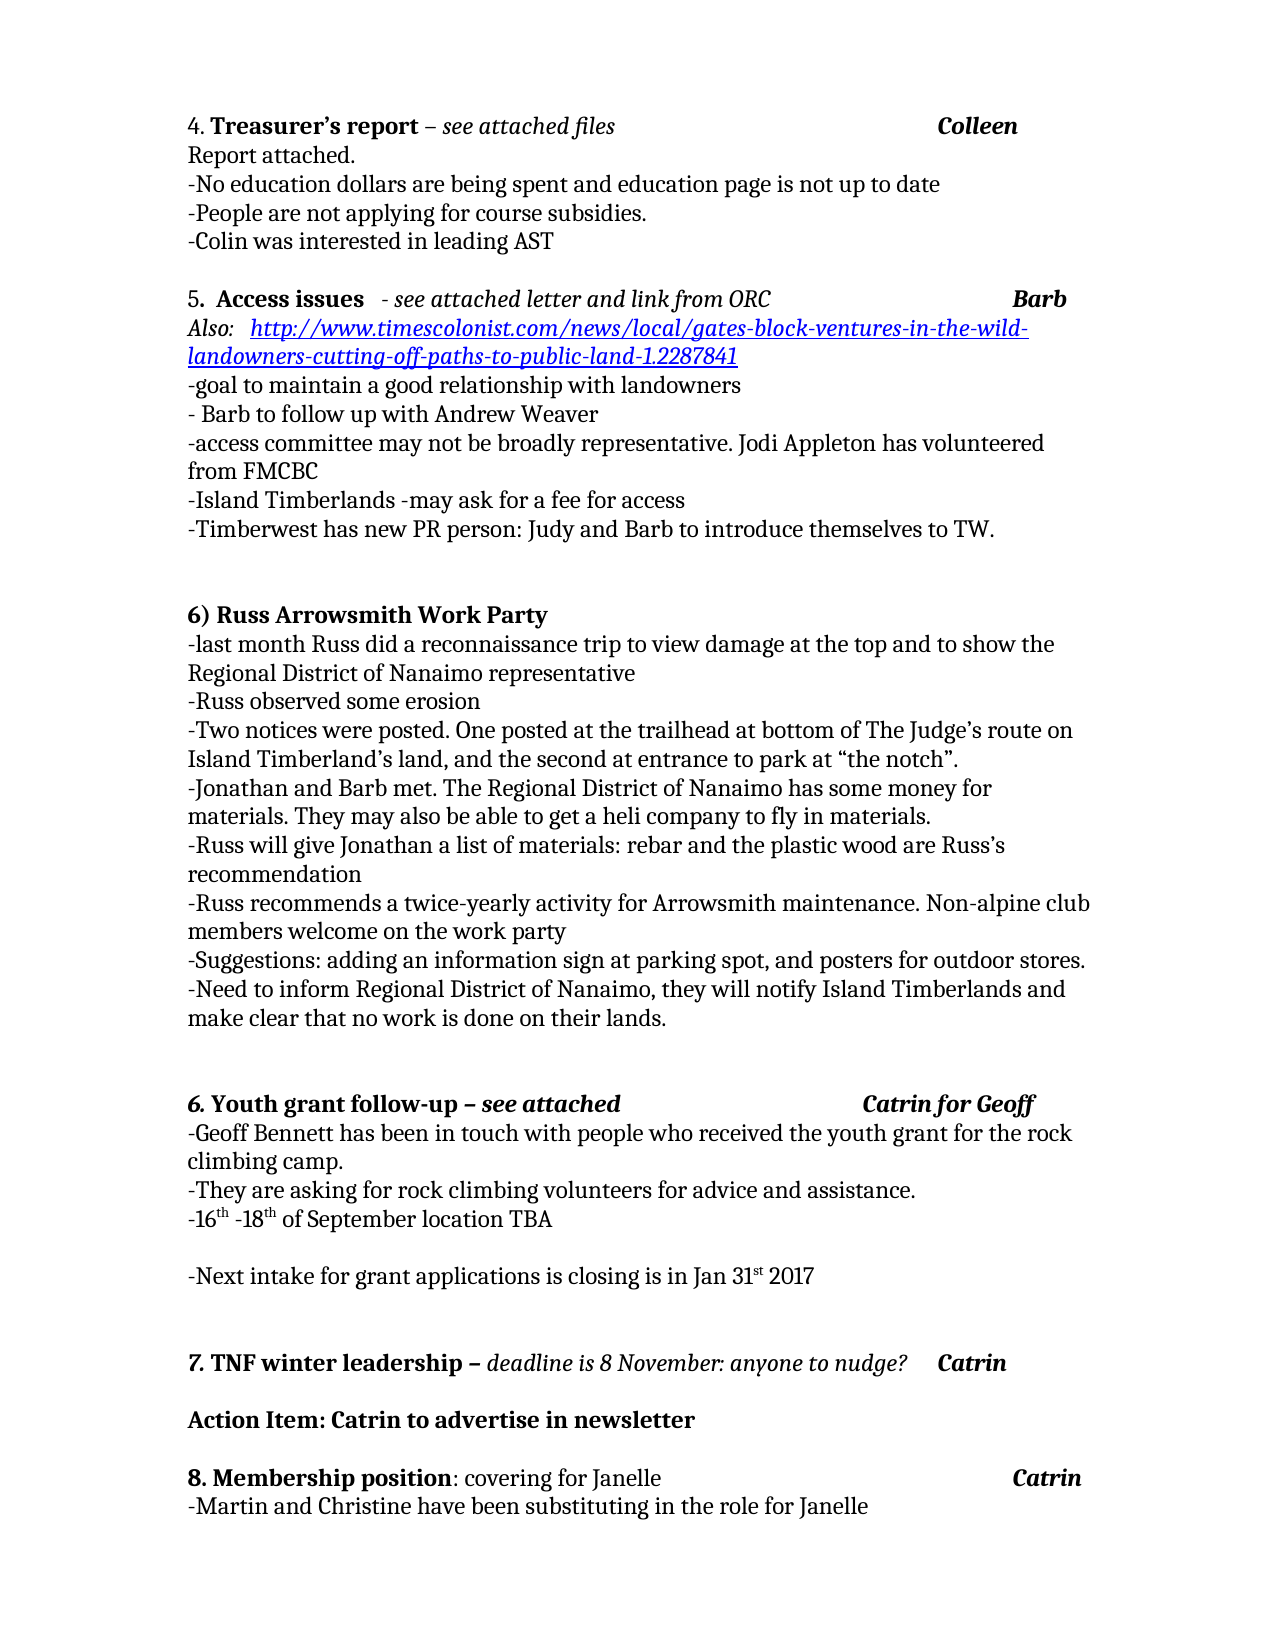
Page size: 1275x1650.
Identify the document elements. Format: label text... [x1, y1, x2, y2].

text -Russ will give Jonathan a list of materials: rebar and the plastic wood are Russ’s recommendation [187, 831, 1098, 888]
text -Suggestions: adding an information sign at parking spot, and posters for outdoor stores. [187, 946, 1098, 975]
text -They are asking for rock climbing volunteers for advice and assistance. [187, 1176, 1098, 1205]
text Report attached. [187, 141, 1098, 170]
text -last month Russ did a reconnaissance trip to view damage at the top and to show the Regional District of Nanaimo representative [187, 630, 1098, 687]
text -Next intake for grant applications is closing is in Jan 31st 2017 [187, 1262, 1098, 1291]
text -Island Timberlands -may ask for a fee for access [187, 486, 1098, 515]
text 4. Treasurer’s report – see attached files Colleen [187, 112, 1098, 141]
text 6. Youth grant follow-up – see attached Catrin for Geoff [187, 1090, 1098, 1118]
text 7. TNF winter leadership – deadline is 8 November: anyone to nudge? Catrin [187, 1348, 1098, 1377]
text -access committee may not be broadly representative. Jodi Appleton has volunteered from FMCBC [187, 428, 1098, 486]
text -16th -18th of September location TBA [187, 1205, 1098, 1233]
text Action Item: Catrin to advertise in newsletter [187, 1406, 1098, 1435]
text -No education dollars are being spent and education page is not up to date [187, 170, 1098, 198]
text Also: http://www.timescolonist.com/news/local/gates-block-ventures-in-the-wild-landowners-cutting-off-paths-to-public-land-1.2287841 [187, 313, 1098, 371]
text -Jonathan and Barb met. The Regional District of Nanaimo has some money for materials. They may also be able to get a heli company to fly in materials. [187, 773, 1098, 831]
text -Colin was interested in leading AST [187, 227, 1098, 256]
text -Russ observed some erosion [187, 687, 1098, 716]
text - Barb to follow up with Andrew Weaver [187, 400, 1098, 428]
text 6) Russ Arrowsmith Work Party [187, 601, 1098, 630]
text -Geoff Bennett has been in touch with people who received the youth grant for the rock climbing camp. [187, 1118, 1098, 1176]
text -Russ recommends a twice-yearly activity for Arrowsmith maintenance. Non-alpine club members welcome on the work party [187, 888, 1098, 946]
text -goal to maintain a good relationship with landowners [187, 371, 1098, 400]
text -Two notices were posted. One posted at the trailhead at bottom of The Judge’s route on Island Timberland’s land, and the second at entrance to park at “the notch”. [187, 716, 1098, 773]
text 8. Membership position: covering for Janelle Catrin [187, 1463, 1098, 1492]
text -People are not applying for course subsidies. [187, 198, 1098, 227]
text -Martin and Christine have been substituting in the role for Janelle [187, 1492, 1098, 1521]
text 5. Access issues - see attached letter and link from ORC Barb [187, 285, 1098, 313]
text -Need to inform Regional District of Nanaimo, they will notify Island Timberlands and make clear that no work is done on their lands. [187, 975, 1098, 1032]
text -Timberwest has new PR person: Judy and Barb to introduce themselves to TW. [187, 515, 1098, 543]
